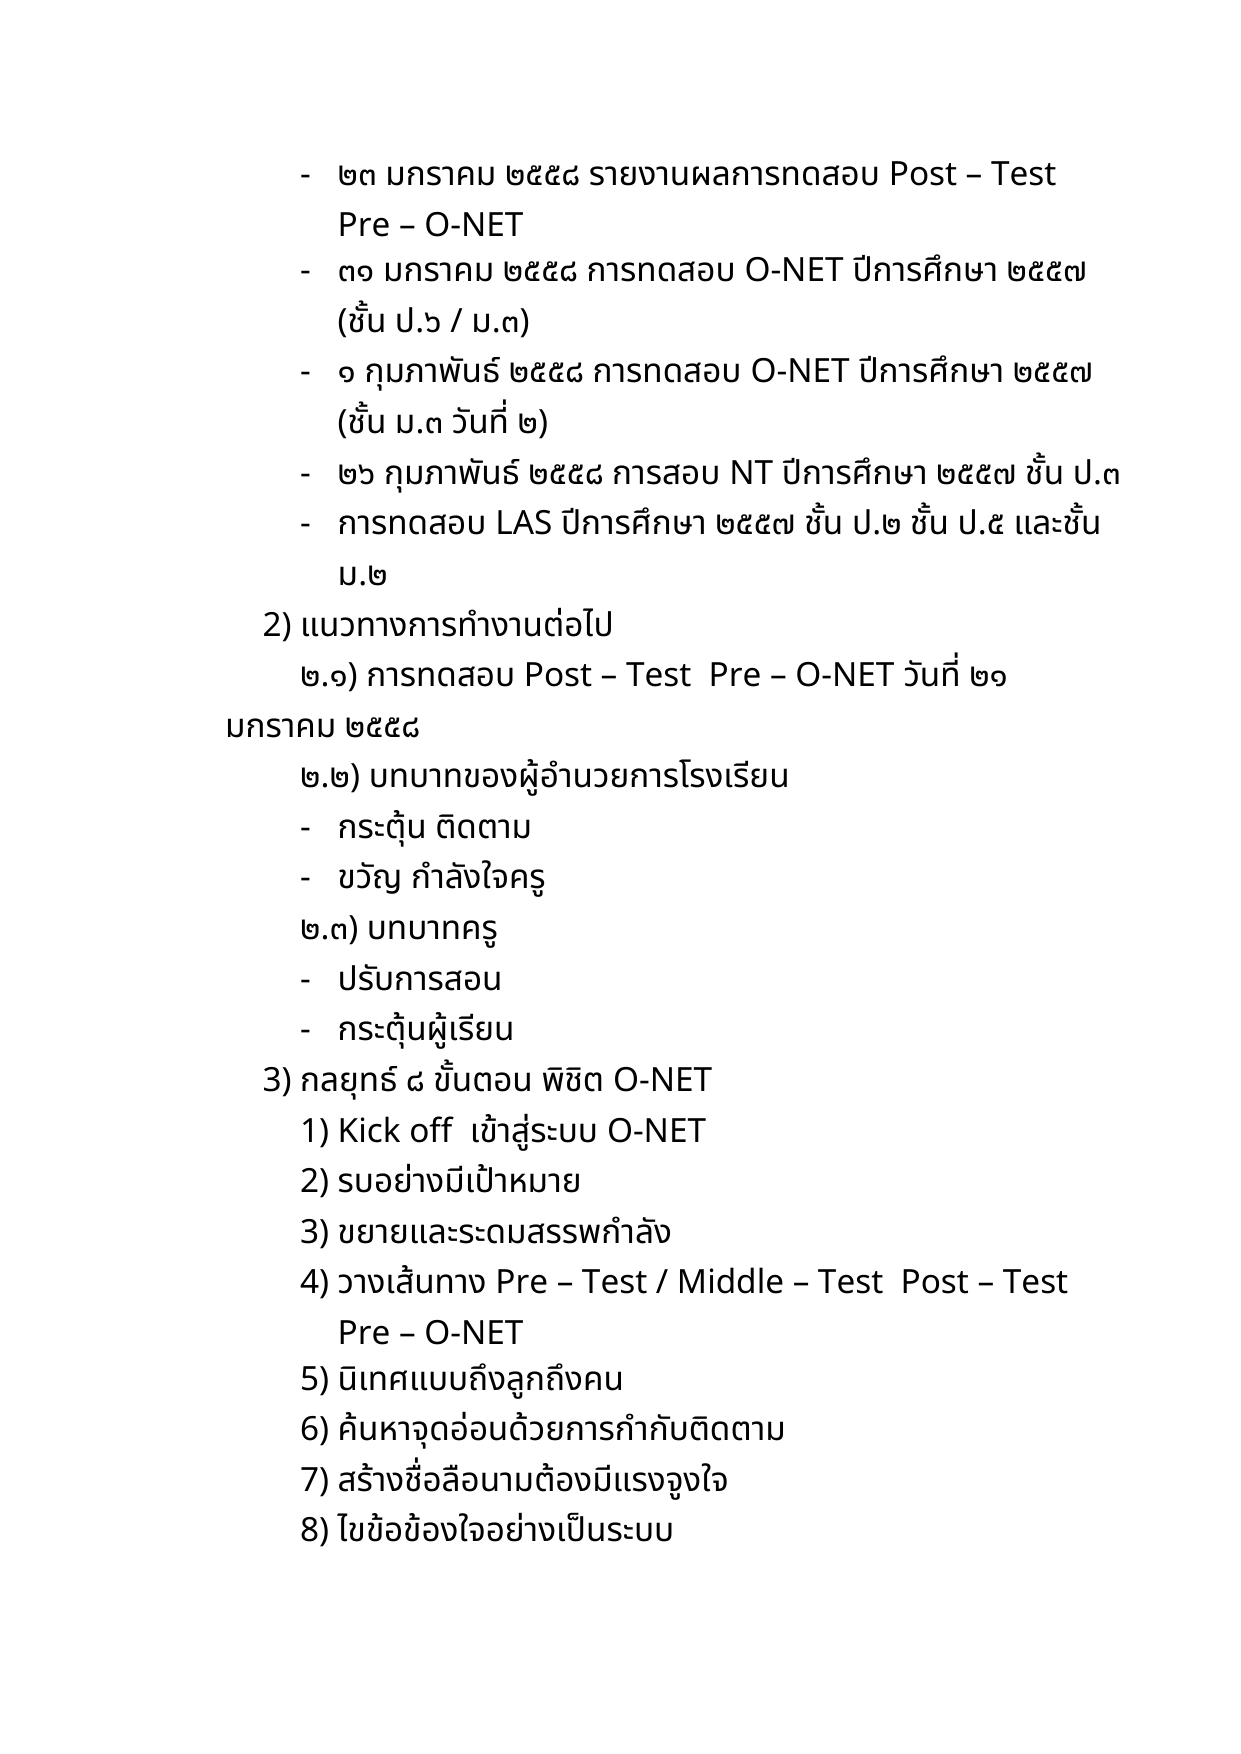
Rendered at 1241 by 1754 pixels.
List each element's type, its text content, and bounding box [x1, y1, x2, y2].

list ปรับการสอน [300, 954, 1122, 1005]
list นิเทศแบบถึงลูกถึงคน [300, 1354, 1122, 1405]
list ๑ กุมภาพันธ์ ๒๕๕๘ การทดสอบ O-NET ปีการศึกษา ๒๕๕๗ (ชั้น ม.๓ วันที่ ๒) [300, 347, 1122, 448]
list ไขข้อข้องใจอย่างเป็นระบบ [300, 1506, 1122, 1557]
text ๒.๑) การทดสอบ Post – Test Pre – O-NET วันที่ ๒๑ มกราคม ๒๕๕๘ [225, 651, 1122, 752]
list ค้นหาจุดอ่อนด้วยการกำกับติดตาม [300, 1405, 1122, 1456]
list ๒๖ กุมภาพันธ์ ๒๕๕๘ การสอบ NT ปีการศึกษา ๒๕๕๗ ชั้น ป.๓ [300, 448, 1122, 499]
list สร้างชื่อลือนามต้องมีแรงจูงใจ [300, 1456, 1122, 1506]
list กระตุ้น ติดตาม [300, 803, 1122, 853]
list ขวัญ กำลังใจครู [300, 853, 1122, 904]
list กระตุ้นผู้เรียน [300, 1005, 1122, 1056]
list วางเส้นทาง Pre – Test / Middle – Test Post – Test [300, 1258, 1122, 1309]
list Kick off เข้าสู่ระบบ O-NET [300, 1106, 1122, 1157]
list Pre – O-NET [337, 1309, 1122, 1354]
list การทดสอบ LAS ปีการศึกษา ๒๕๕๗ ชั้น ป.๒ ชั้น ป.๕ และชั้น ม.๒ [300, 499, 1122, 600]
text ๒.๒) บทบาทของผู้อำนวยการโรงเรียน [225, 752, 1122, 803]
list รบอย่างมีเป้าหมาย [300, 1157, 1122, 1208]
list กลยุทธ์ ๘ ขั้นตอน พิชิต O-NET [262, 1056, 1122, 1106]
list แนวทางการทำงานต่อไป [262, 600, 1122, 651]
text ๒.๓) บทบาทครู [300, 904, 1122, 954]
list ๒๓ มกราคม ๒๕๕๘ รายงานผลการทดสอบ Post – Test Pre – O-NET [300, 150, 1122, 246]
list ขยายและระดมสรรพกำลัง [300, 1208, 1122, 1258]
list ๓๑ มกราคม ๒๕๕๘ การทดสอบ O-NET ปีการศึกษา ๒๕๕๗ (ชั้น ป.๖ / ม.๓) [300, 246, 1122, 347]
